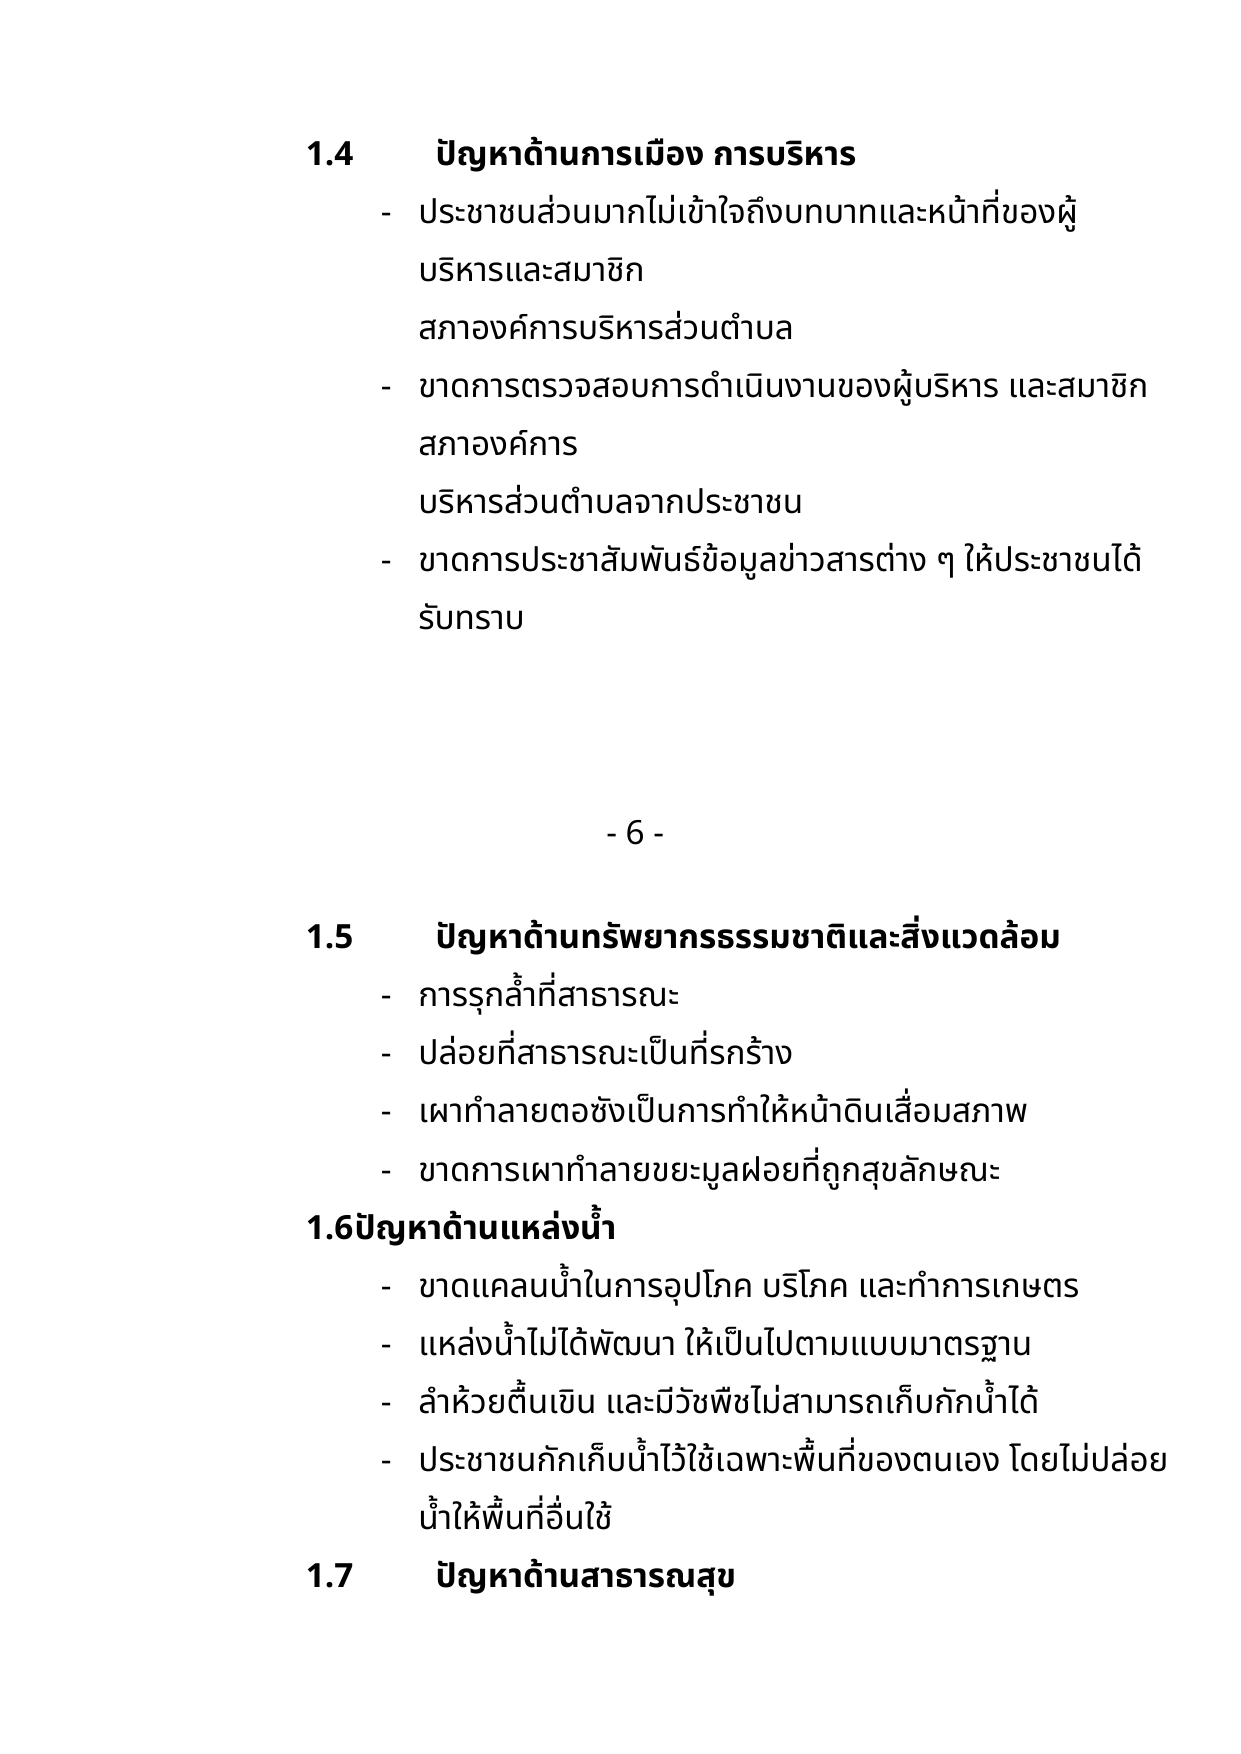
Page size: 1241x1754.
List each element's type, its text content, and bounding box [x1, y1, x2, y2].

list ปัญหาด้านสาธารณสุข [306, 1552, 1152, 1603]
list ขาดการเผาทำลายขยะมูลฝอยที่ถูกสุขลักษณะ [381, 1145, 1152, 1196]
list ลำห้วยตื้นเขิน และมีวัชพืชไม่สามารถเก็บกักน้ำได้ [381, 1378, 1152, 1428]
list ประชาชนส่วนมากไม่เข้าใจถึงบทบาทและหน้าที่ของผู้บริหารและสมาชิก [381, 188, 1152, 297]
list การรุกล้ำที่สาธารณะ [381, 971, 1152, 1022]
text - 6 - [118, 808, 1152, 854]
list ปัญหาด้านแหล่งน้ำ [306, 1203, 1152, 1254]
list ปัญหาด้านทรัพยากรธรรมชาติและสิ่งแวดล้อม [306, 913, 1152, 963]
list ขาดแคลนน้ำในการอุปโภค บริโภค และทำการเกษตร [381, 1262, 1152, 1312]
text สภาองค์การบริหารส่วนตำบล [418, 304, 1152, 354]
list ประชาชนกักเก็บน้ำไว้ใช้เฉพาะพื้นที่ของตนเอง โดยไม่ปล่อยน้ำให้พื้นที่อื่นใช้ [381, 1436, 1181, 1544]
list ขาดการตรวจสอบการดำเนินงานของผู้บริหาร และสมาชิกสภาองค์การ [381, 362, 1152, 471]
text บริหารส่วนตำบลจากประชาชน [418, 478, 1152, 528]
list ปัญหาด้านการเมือง การบริหาร [306, 130, 1152, 181]
list ขาดการประชาสัมพันธ์ข้อมูลข่าวสารต่าง ๆ ให้ประชาชนได้รับทราบ [381, 536, 1152, 644]
list เผาทำลายตอซังเป็นการทำให้หน้าดินเสื่อมสภาพ [381, 1087, 1152, 1138]
list ปล่อยที่สาธารณะเป็นที่รกร้าง [381, 1029, 1152, 1080]
list แหล่งน้ำไม่ได้พัฒนา ให้เป็นไปตามแบบมาตรฐาน [381, 1320, 1152, 1370]
